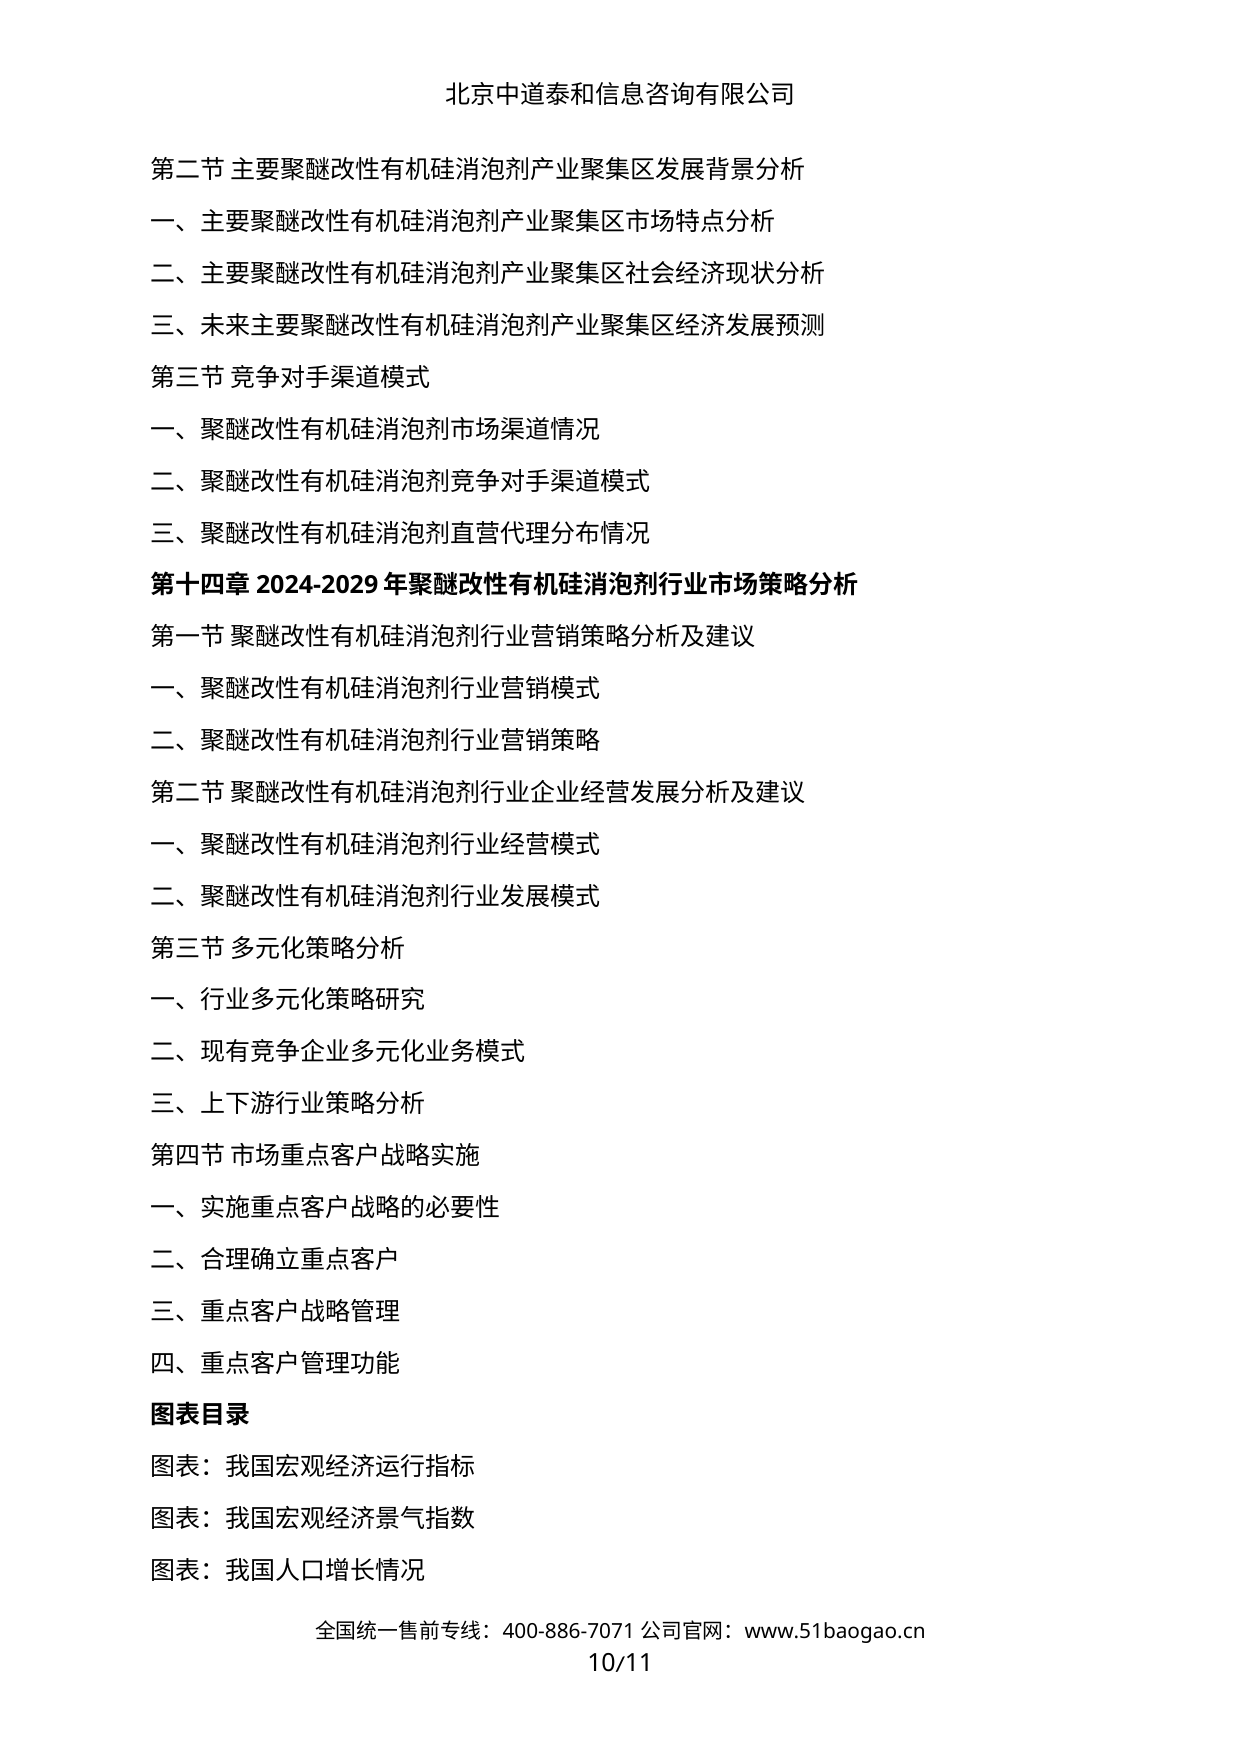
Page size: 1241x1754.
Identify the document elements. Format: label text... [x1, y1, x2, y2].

text 图表：我国人口增长情况 [150, 1551, 1090, 1587]
text 一、实施重点客户战略的必要性 [150, 1187, 1090, 1224]
text 三、上下游行业策略分析 [150, 1084, 1090, 1120]
text 第十四章 2024-2029年聚醚改性有机硅消泡剂行业市场策略分析 [150, 565, 1090, 601]
text 图表：我国宏观经济运行指标 [150, 1447, 1090, 1483]
text 三、聚醚改性有机硅消泡剂直营代理分布情况 [150, 513, 1090, 549]
text 图表：我国宏观经济景气指数 [150, 1499, 1090, 1535]
text 第三节 多元化策略分析 [150, 928, 1090, 964]
text 一、聚醚改性有机硅消泡剂行业营销模式 [150, 669, 1090, 705]
text 第四节 市场重点客户战略实施 [150, 1136, 1090, 1172]
text 图表目录 [150, 1395, 1090, 1431]
text 二、聚醚改性有机硅消泡剂竞争对手渠道模式 [150, 461, 1090, 497]
text 三、未来主要聚醚改性有机硅消泡剂产业聚集区经济发展预测 [150, 306, 1090, 342]
text 二、合理确立重点客户 [150, 1239, 1090, 1276]
text 二、主要聚醚改性有机硅消泡剂产业聚集区社会经济现状分析 [150, 254, 1090, 290]
text 四、重点客户管理功能 [150, 1343, 1090, 1379]
text 一、聚醚改性有机硅消泡剂行业经营模式 [150, 824, 1090, 861]
text 一、聚醚改性有机硅消泡剂市场渠道情况 [150, 409, 1090, 446]
text 一、主要聚醚改性有机硅消泡剂产业聚集区市场特点分析 [150, 202, 1090, 238]
text 一、行业多元化策略研究 [150, 980, 1090, 1016]
text 第三节 竞争对手渠道模式 [150, 357, 1090, 394]
text 二、聚醚改性有机硅消泡剂行业营销策略 [150, 721, 1090, 757]
text 三、重点客户战略管理 [150, 1291, 1090, 1327]
text 第一节 聚醚改性有机硅消泡剂行业营销策略分析及建议 [150, 617, 1090, 653]
text 第二节 主要聚醚改性有机硅消泡剂产业聚集区发展背景分析 [150, 150, 1090, 186]
text 二、现有竞争企业多元化业务模式 [150, 1032, 1090, 1068]
text 第二节 聚醚改性有机硅消泡剂行业企业经营发展分析及建议 [150, 772, 1090, 809]
text 二、聚醚改性有机硅消泡剂行业发展模式 [150, 876, 1090, 912]
